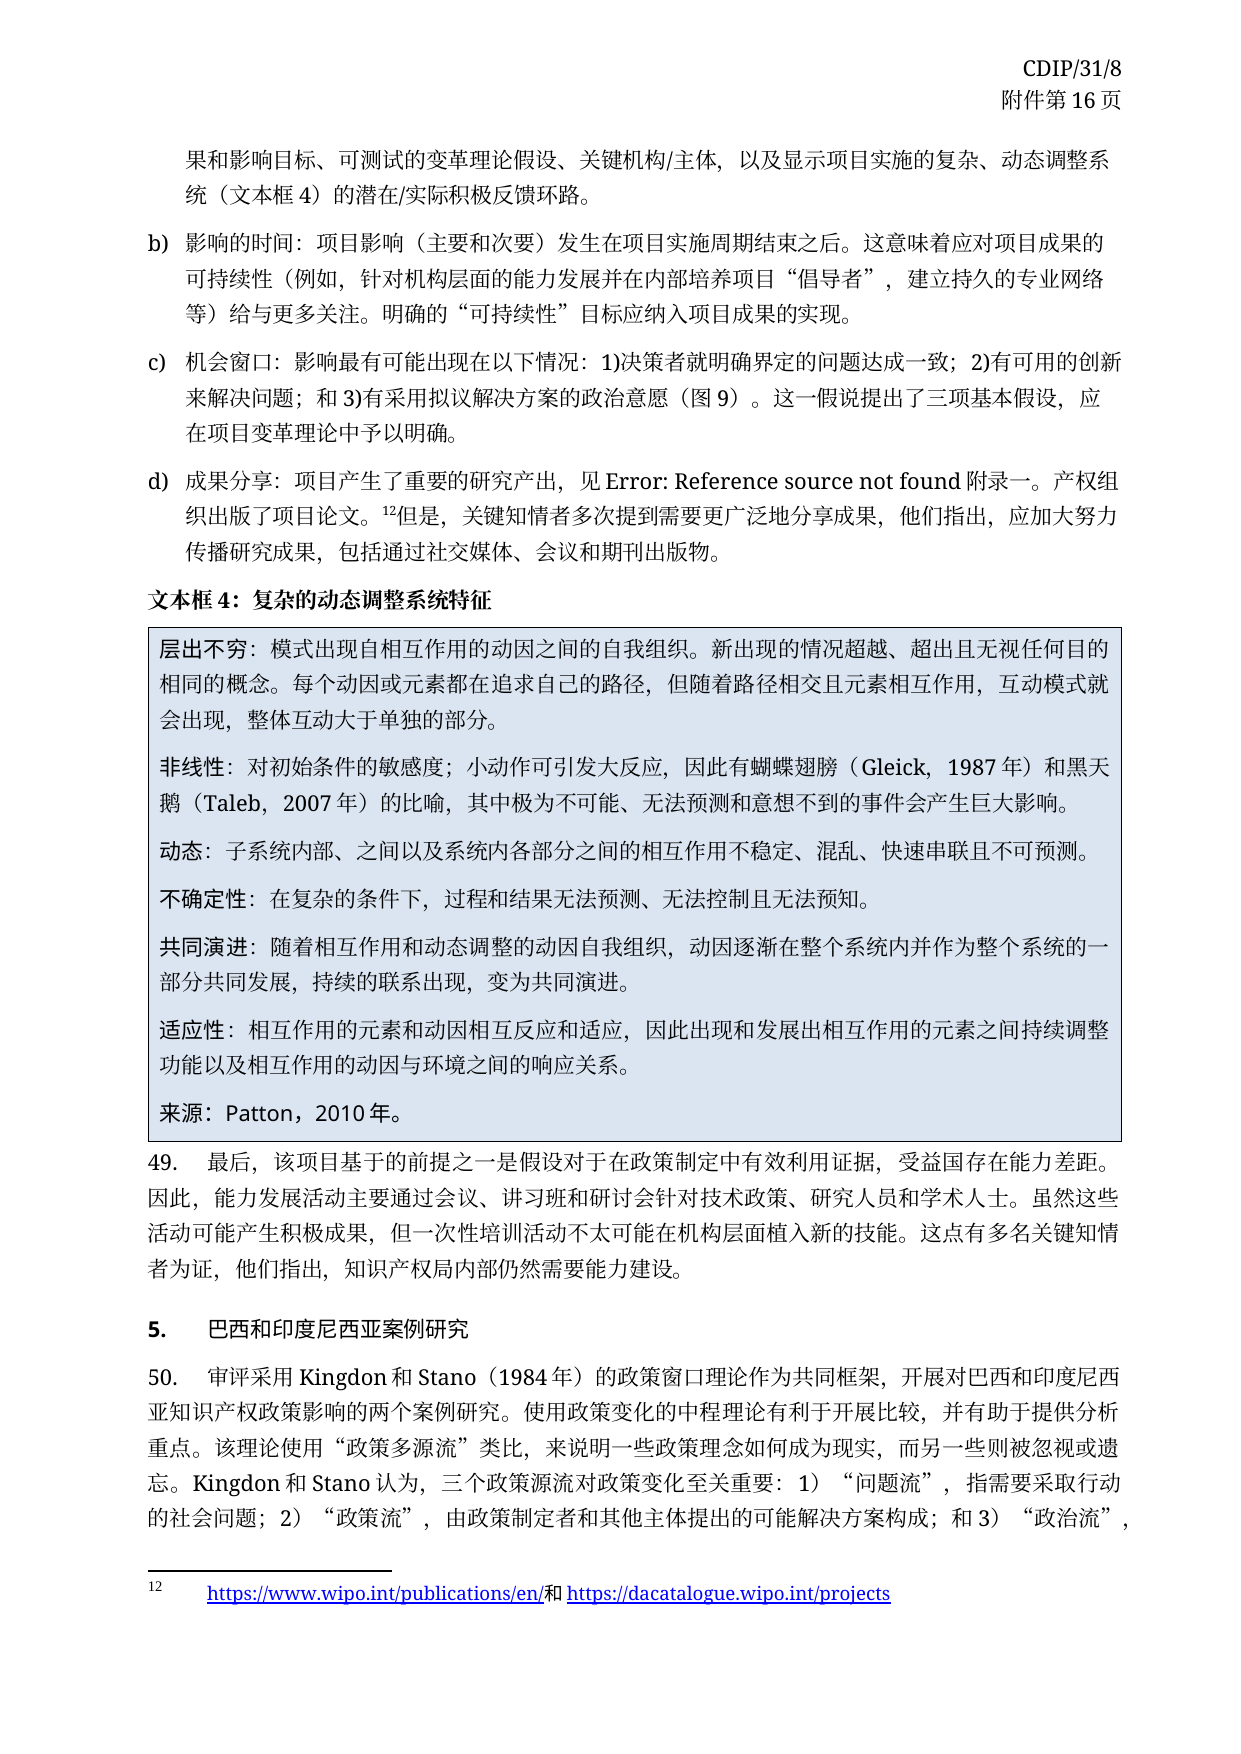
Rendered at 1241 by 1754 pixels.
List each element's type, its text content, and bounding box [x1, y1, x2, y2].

list 机会窗口：影响最有可能出现在以下情况：1)决策者就明确界定的问题达成一致；2)有可用的创新来解决问题；和3)有采用拟议解决方案的政治意愿（图9）。这一假说提出了三项基本假设，应在项目变革理论中予以明确。 [148, 342, 1122, 448]
list 影响的时间：项目影响（主要和次要）发生在项目实施周期结束之后。这意味着应对项目成果的可持续性（例如，针对机构层面的能力发展并在内部培养项目“倡导者”，建立持久的专业网络等）给与更多关注。明确的“可持续性”目标应纳入项目成果的实现。 [148, 223, 1122, 329]
table_header 层出不穷：模式出现自相互作用的动因之间的自我组织。新出现的情况超越、超出且无视任何目的相同的概念。每个动因或元素都在追求自己的路径，但随着路径相交且元素相互作用，互动模式就会出现，整体互动大于单独的部分。 非线性：对初始条件的敏感度；小动作可引发大反应，因此有蝴蝶翅膀（Gleick，1987年）和黑天鹅（Taleb，2007年）的比喻，其中极为不可能、无法预测和意想不到的事件会产生巨大影响。 动态：子系统内部、之间以及系统内各部分之间的相互作用不稳定、混乱、快速串联且不可预测。 不确定性：在复杂的条件下，过程和结果无法预测、无法控制且无法预知。 共同演进：随着相互作用和动态调整的动因自我组织，动因逐渐在整个系统内并作为整个系统的一部分共同发展，持续的联系出现，变为共同演进。 适应性：相互作用的元素和动因相互反应和适应，因此出现和发展出相互作用的元素之间持续调整功能以及相互作用的动因与环境之间的响应关系。 来源：Patton，2010年。 [149, 628, 1121, 1141]
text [148, 1356, 1122, 1533]
text 最后，该项目基于的前提之一是假设对于在政策制定中有效利用证据，受益国存在能力差距。因此，能力发展活动主要通过会议、讲习班和研讨会针对技术政策、研究人员和学术人士。虽然这些活动可能产生积极成果，但一次性培训活动不太可能在机构层面植入新的技能。这点有多名关键知情者为证，他们指出，知识产权局内部仍然需要能力建设。 [148, 1142, 1122, 1283]
subtitle 巴西和印度尼西亚案例研究 [148, 1308, 1122, 1344]
text 文本框4：复杂的动态调整系统特征 [148, 579, 1122, 614]
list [148, 139, 1122, 210]
